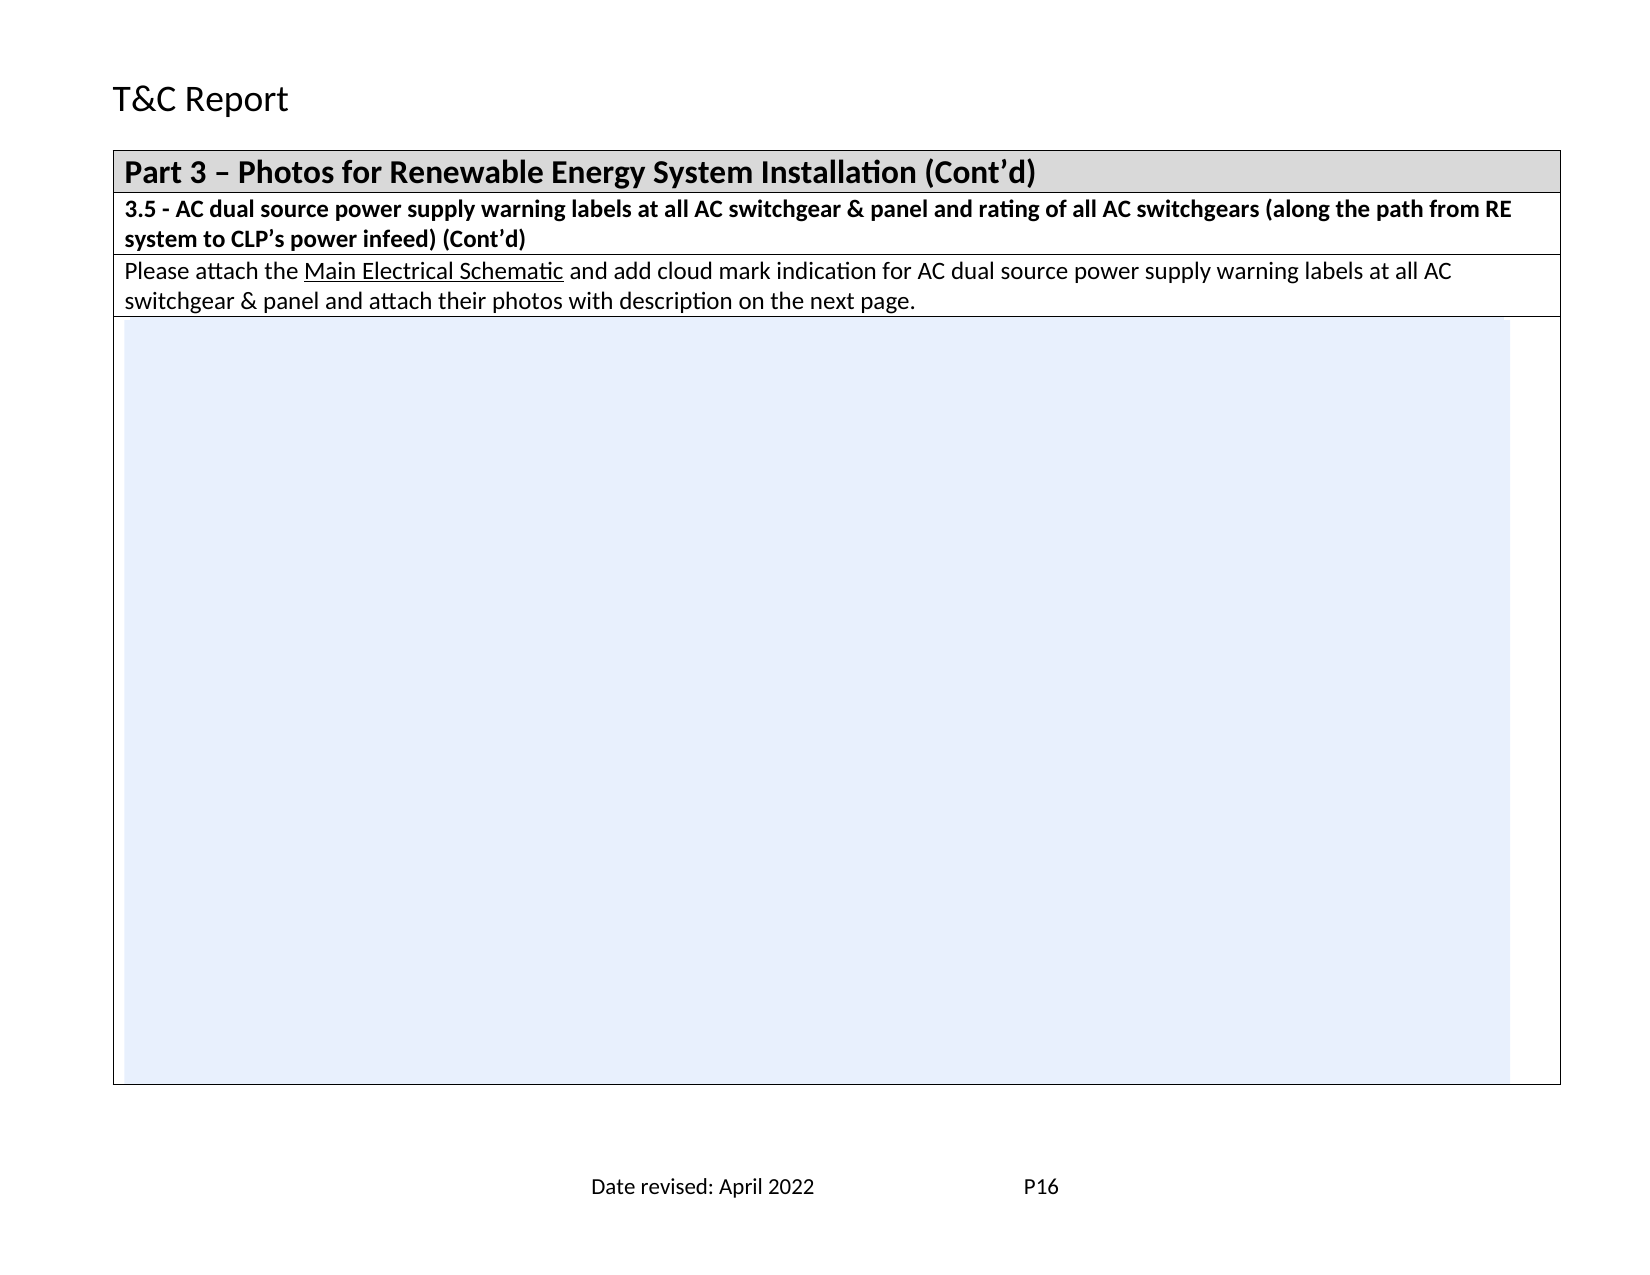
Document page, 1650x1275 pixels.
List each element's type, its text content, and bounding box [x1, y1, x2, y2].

table_cell Part 3 – Photos for Renewable Energy System Installation (Cont’d) [114, 151, 1560, 192]
picture [124, 317, 1511, 1084]
table_cell 3.5 - AC dual source power supply warning labels at all AC switchgear & panel and rating of all AC switchgears (along the path from RE system to CLP’s power infeed) (Cont’d) [114, 193, 1560, 254]
table_cell Please attach the Main Electrical Schematic and add cloud mark indication for AC dual source power supply warning labels at all AC switchgear & panel and attach their photos with description on the next page. [114, 255, 1560, 316]
